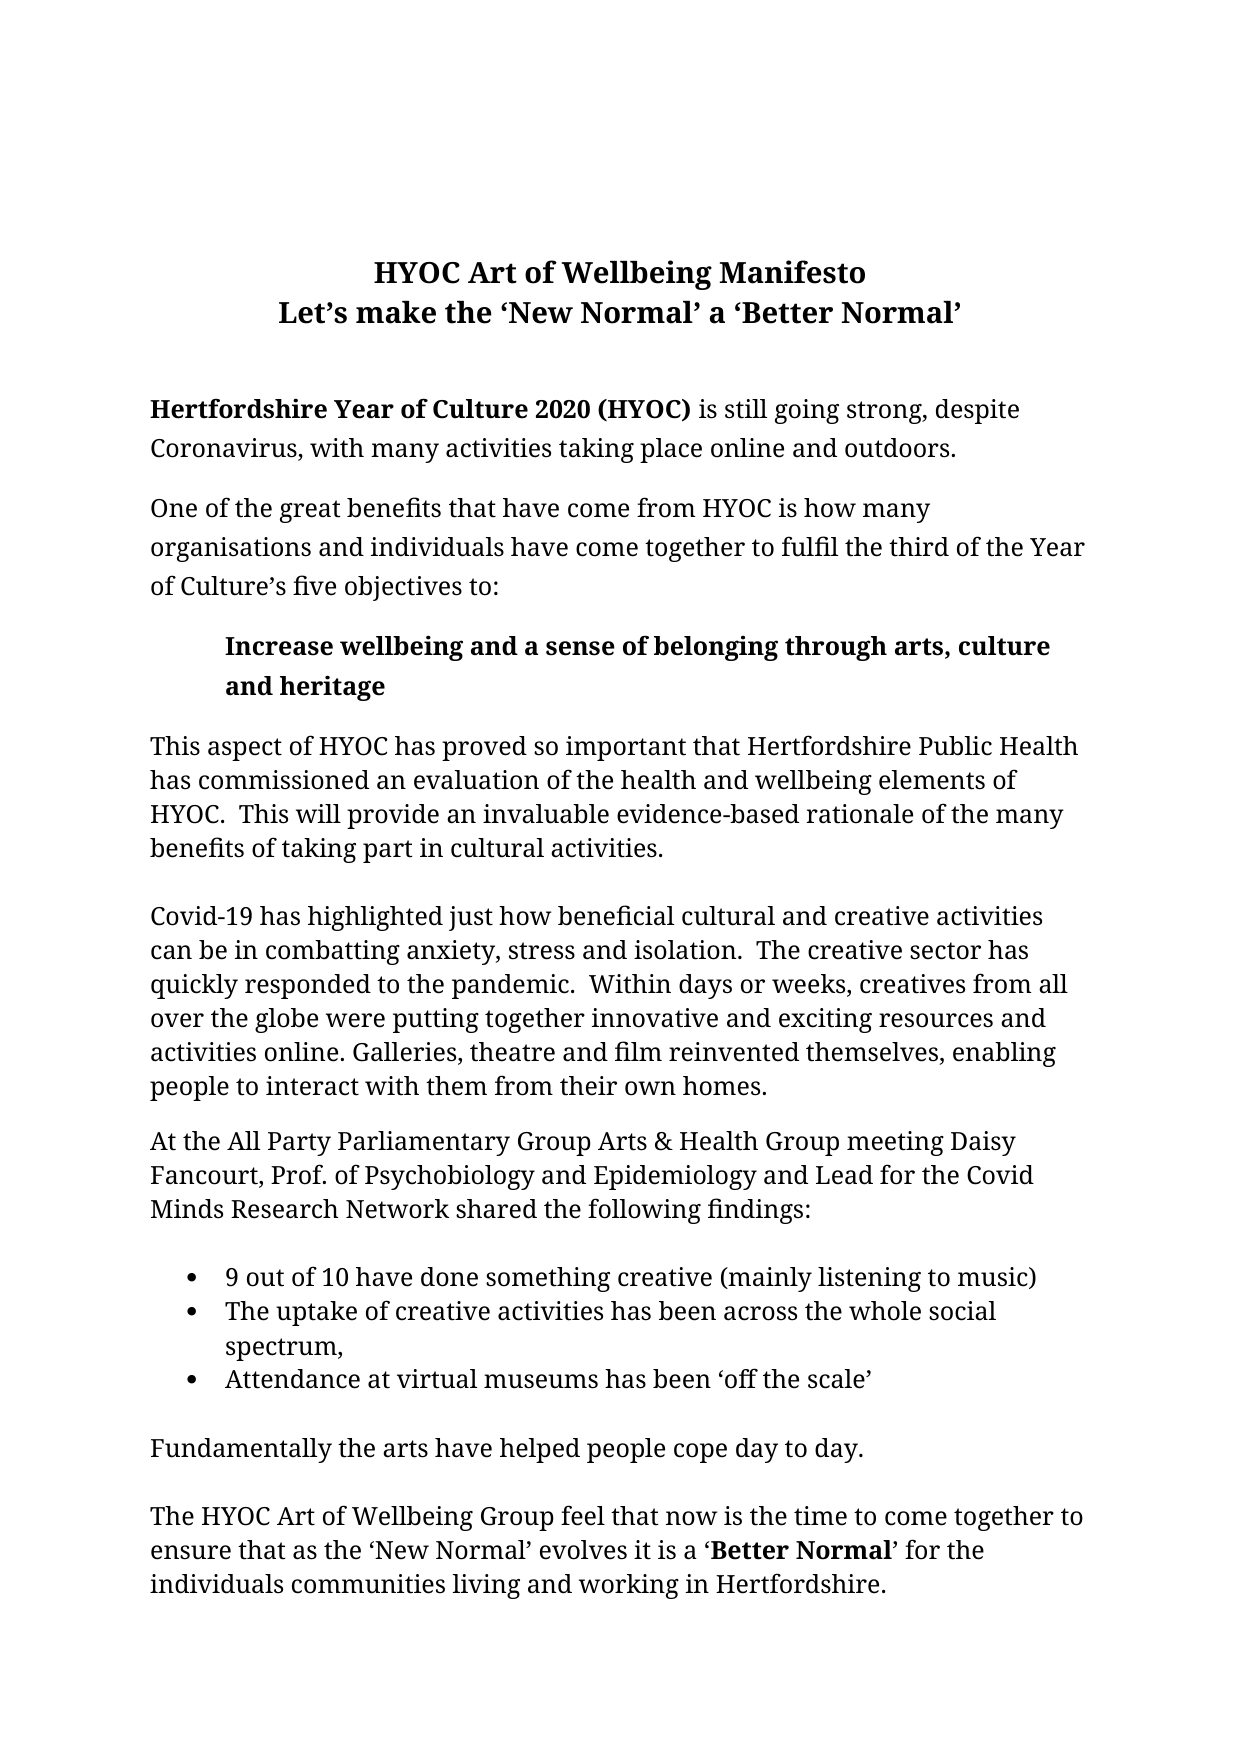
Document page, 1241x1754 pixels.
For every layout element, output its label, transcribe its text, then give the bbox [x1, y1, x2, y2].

list At the All Party Parliamentary Group Arts & Health Group meeting Daisy Fancourt, Prof. of Psychobiology and Epidemiology and Lead for the Covid Minds Research Network shared the following findings: [150, 1124, 1090, 1226]
text HYOC Art of Wellbeing Manifesto [150, 252, 1090, 292]
list This aspect of HYOC has proved so important that Hertfordshire Public Health has commissioned an evaluation of the health and wellbeing elements of HYOC. This will provide an invaluable evidence-based rationale of the many benefits of taking part in cultural activities. [150, 728, 1090, 864]
list Increase wellbeing and a sense of belonging through arts, culture and heritage [225, 629, 1090, 702]
text One of the great benefits that have come from HYOC is how many organisations and individuals have come together to fulfil the third of the Year of Culture’s five objectives to: [150, 491, 1090, 603]
list The HYOC Art of Wellbeing Group feel that now is the time to come together to ensure that as the ‘New Normal’ evolves it is a ‘Better Normal’ for the individuals communities living and working in Hertfordshire. [150, 1498, 1090, 1601]
list Attendance at virtual museums has been ‘off the scale’ [187, 1362, 1090, 1396]
text Hertfordshire Year of Culture 2020 (HYOC) is still going strong, despite Coronavirus, with many activities taking place online and outdoors. [150, 392, 1090, 465]
text Covid-19 has highlighted just how beneficial cultural and creative activities can be in combatting anxiety, stress and isolation. The creative sector has quickly responded to the pandemic. Within days or weeks, creatives from all over the globe were putting together innovative and exciting resources and activities online. Galleries, theatre and film reinvented themselves, enabling people to interact with them from their own homes. [150, 898, 1090, 1103]
list The uptake of creative activities has been across the whole social spectrum, [187, 1294, 1090, 1362]
text Let’s make the ‘New Normal’ a ‘Better Normal’ [150, 292, 1090, 332]
list Fundamentally the arts have helped people cope day to day. [150, 1430, 1090, 1464]
list 9 out of 10 have done something creative (mainly listening to music) [187, 1260, 1090, 1294]
